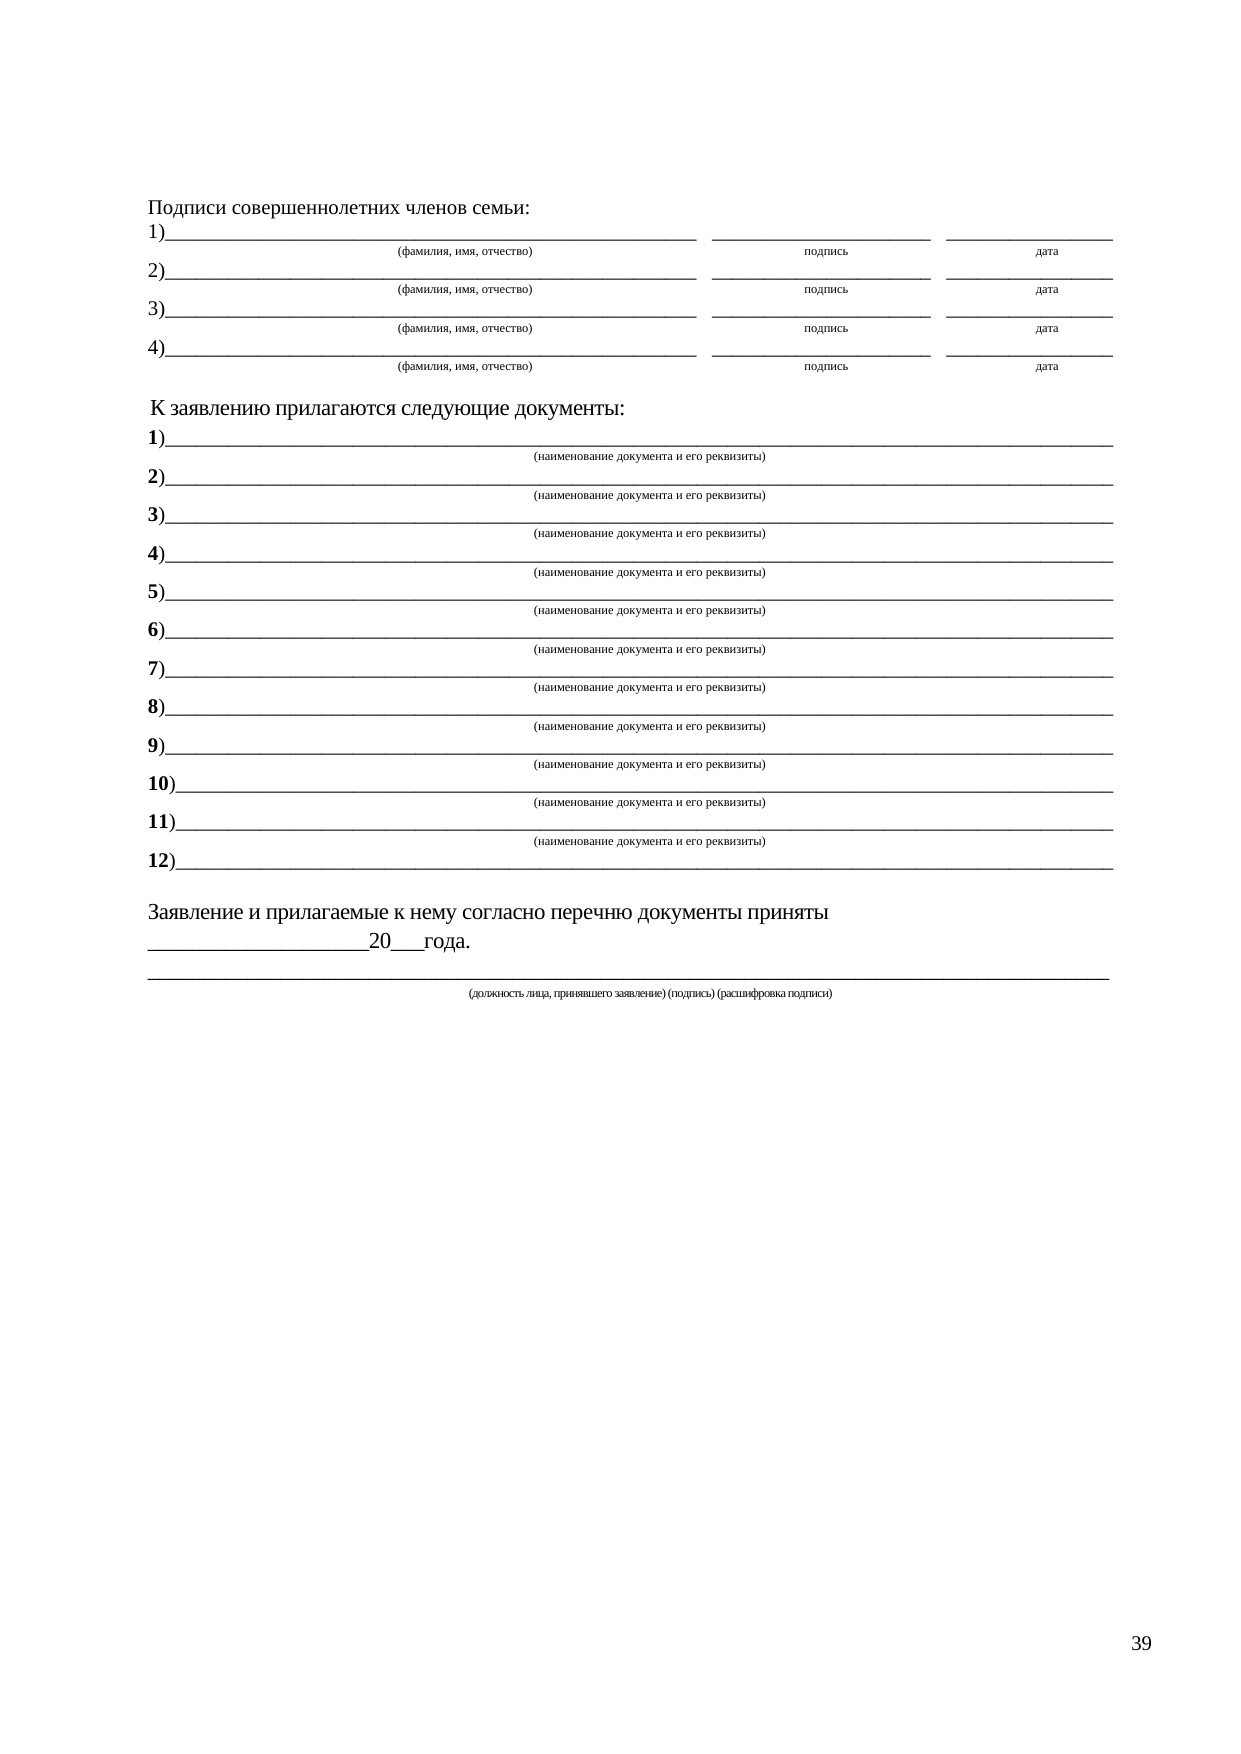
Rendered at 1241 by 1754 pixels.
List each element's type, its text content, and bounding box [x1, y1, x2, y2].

text Заявление и прилагаемые к нему согласно перечню документы приняты ____________________20___года. [148, 896, 1152, 954]
text 3)___________________________________________________ _____________________ ________________ [148, 296, 1152, 320]
text 12)__________________________________________________________________________________________ [176, 848, 1152, 872]
text 2)___________________________________________________ _____________________ ________________ [148, 258, 1152, 282]
text 9)___________________________________________________________________________________________ [165, 733, 1152, 757]
text (фамилия, имя, отчество) подпись дата [148, 359, 1152, 373]
text (фамилия, имя, отчество) подпись дата [148, 282, 1152, 296]
text (наименование документа и его реквизиты) [148, 488, 1152, 502]
text _______________________________________________________________________________________ [148, 954, 1152, 983]
text (наименование документа и его реквизиты) [148, 833, 1152, 848]
text 6)___________________________________________________________________________________________ [165, 617, 1152, 641]
text 4)___________________________________________________ _____________________ ________________ [148, 335, 1152, 359]
text (наименование документа и его реквизиты) [148, 641, 1152, 656]
text (наименование документа и его реквизиты) [148, 795, 1152, 809]
text (наименование документа и его реквизиты) [148, 526, 1152, 540]
text 1)___________________________________________________________________________________________ [165, 425, 1152, 449]
text 10)__________________________________________________________________________________________ [176, 771, 1152, 795]
text 4)___________________________________________________________________________________________ [165, 540, 1152, 564]
text 11)__________________________________________________________________________________________ [148, 809, 1152, 833]
text (наименование документа и его реквизиты) [148, 680, 1152, 694]
text (наименование документа и его реквизиты) [148, 718, 1152, 733]
text 7)___________________________________________________________________________________________ [165, 656, 1152, 680]
text (должность лица, принявшего заявление) (подпись) (расшифровка подписи) [150, 983, 1152, 1001]
text Подписи совершеннолетних членов семьи: [148, 195, 1152, 219]
text К заявлению прилагаются следующие документы: [150, 397, 1152, 420]
text (наименование документа и его реквизиты) [148, 757, 1152, 771]
text (наименование документа и его реквизиты) [148, 603, 1152, 617]
text (наименование документа и его реквизиты) [148, 449, 1152, 463]
text (фамилия, имя, отчество) подпись дата [148, 320, 1152, 335]
text 3)___________________________________________________________________________________________ [165, 502, 1152, 526]
text 2)___________________________________________________________________________________________ [148, 463, 1152, 488]
text 5)___________________________________________________________________________________________ [165, 579, 1152, 603]
text 8)___________________________________________________________________________________________ [165, 694, 1152, 718]
text 1)___________________________________________________ _____________________ ________________ [148, 219, 1152, 243]
text (фамилия, имя, отчество) подпись дата [148, 243, 1152, 258]
text (наименование документа и его реквизиты) [148, 564, 1152, 579]
